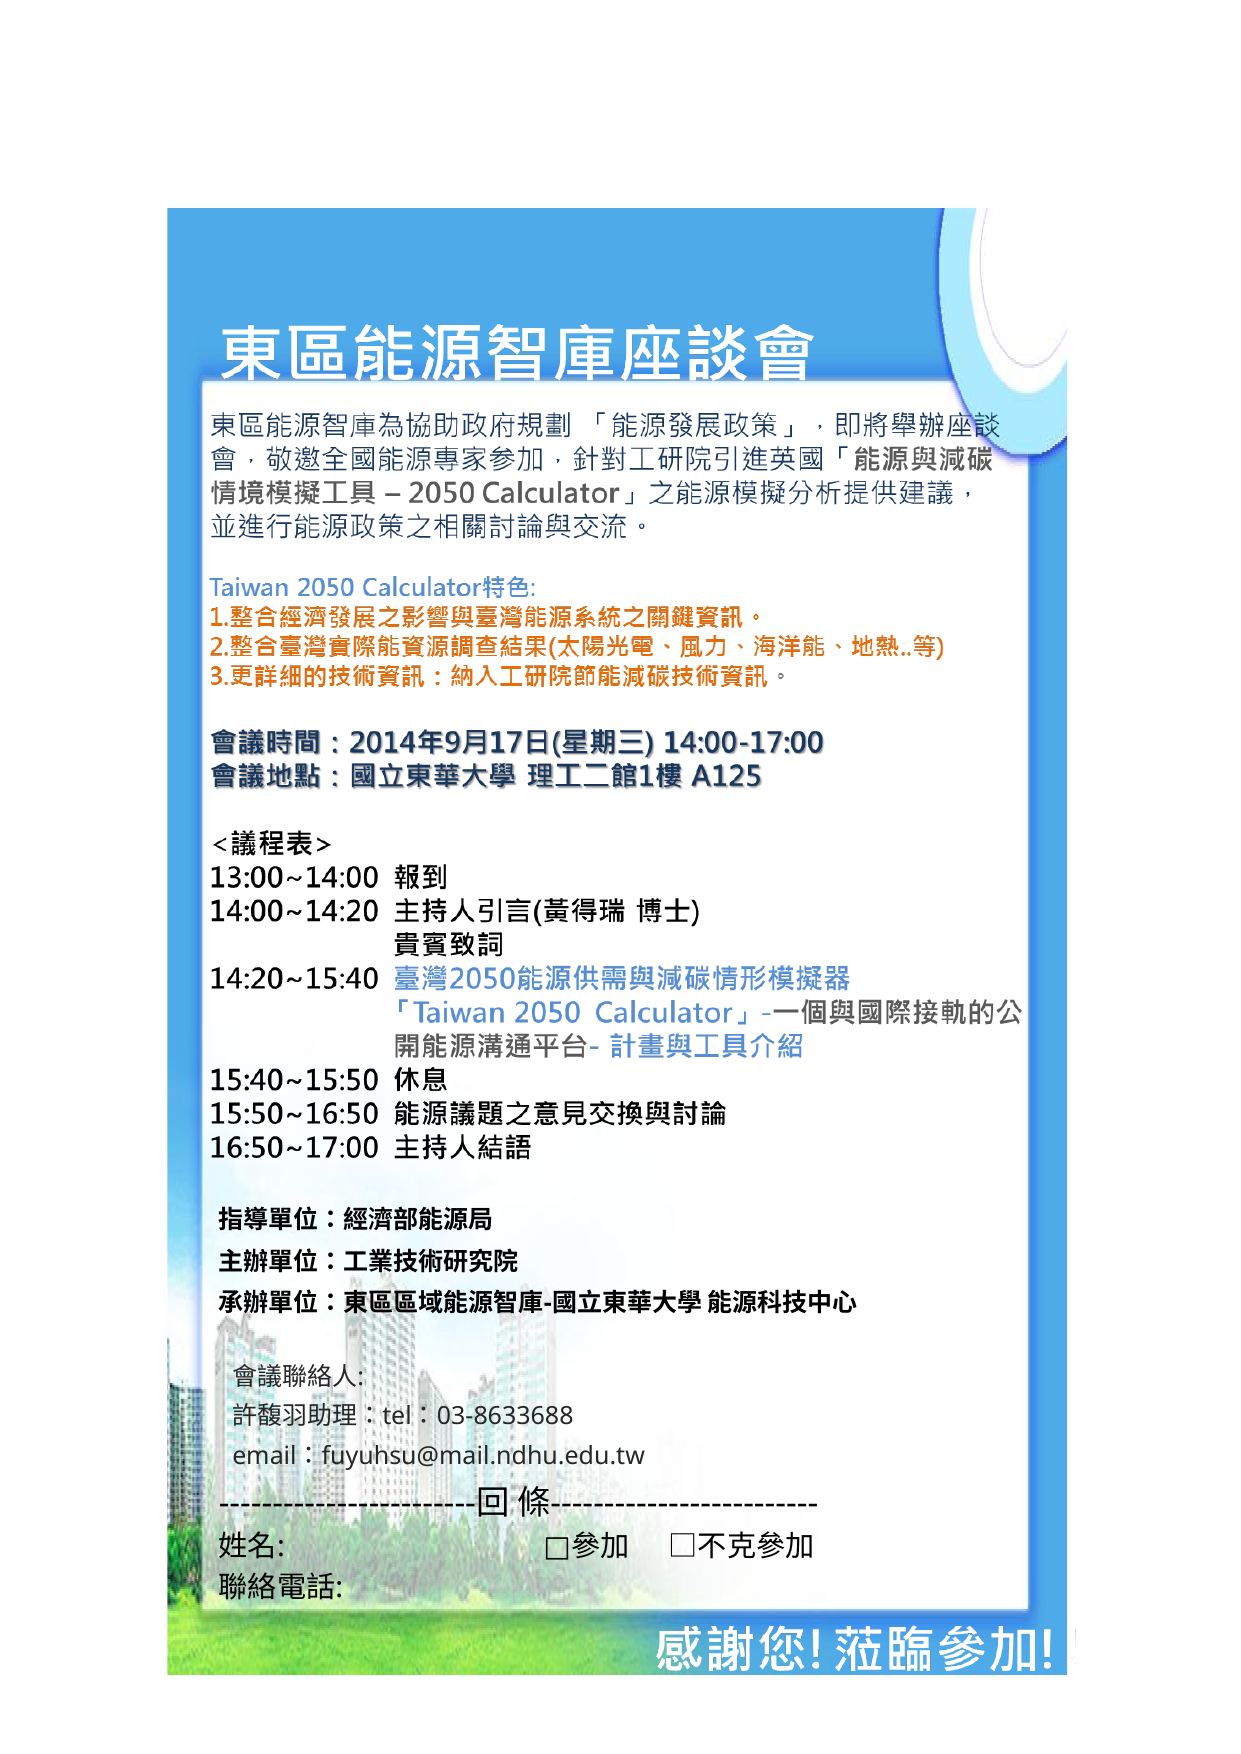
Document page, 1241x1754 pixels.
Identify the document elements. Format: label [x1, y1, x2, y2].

picture [167, 208, 1241, 1754]
